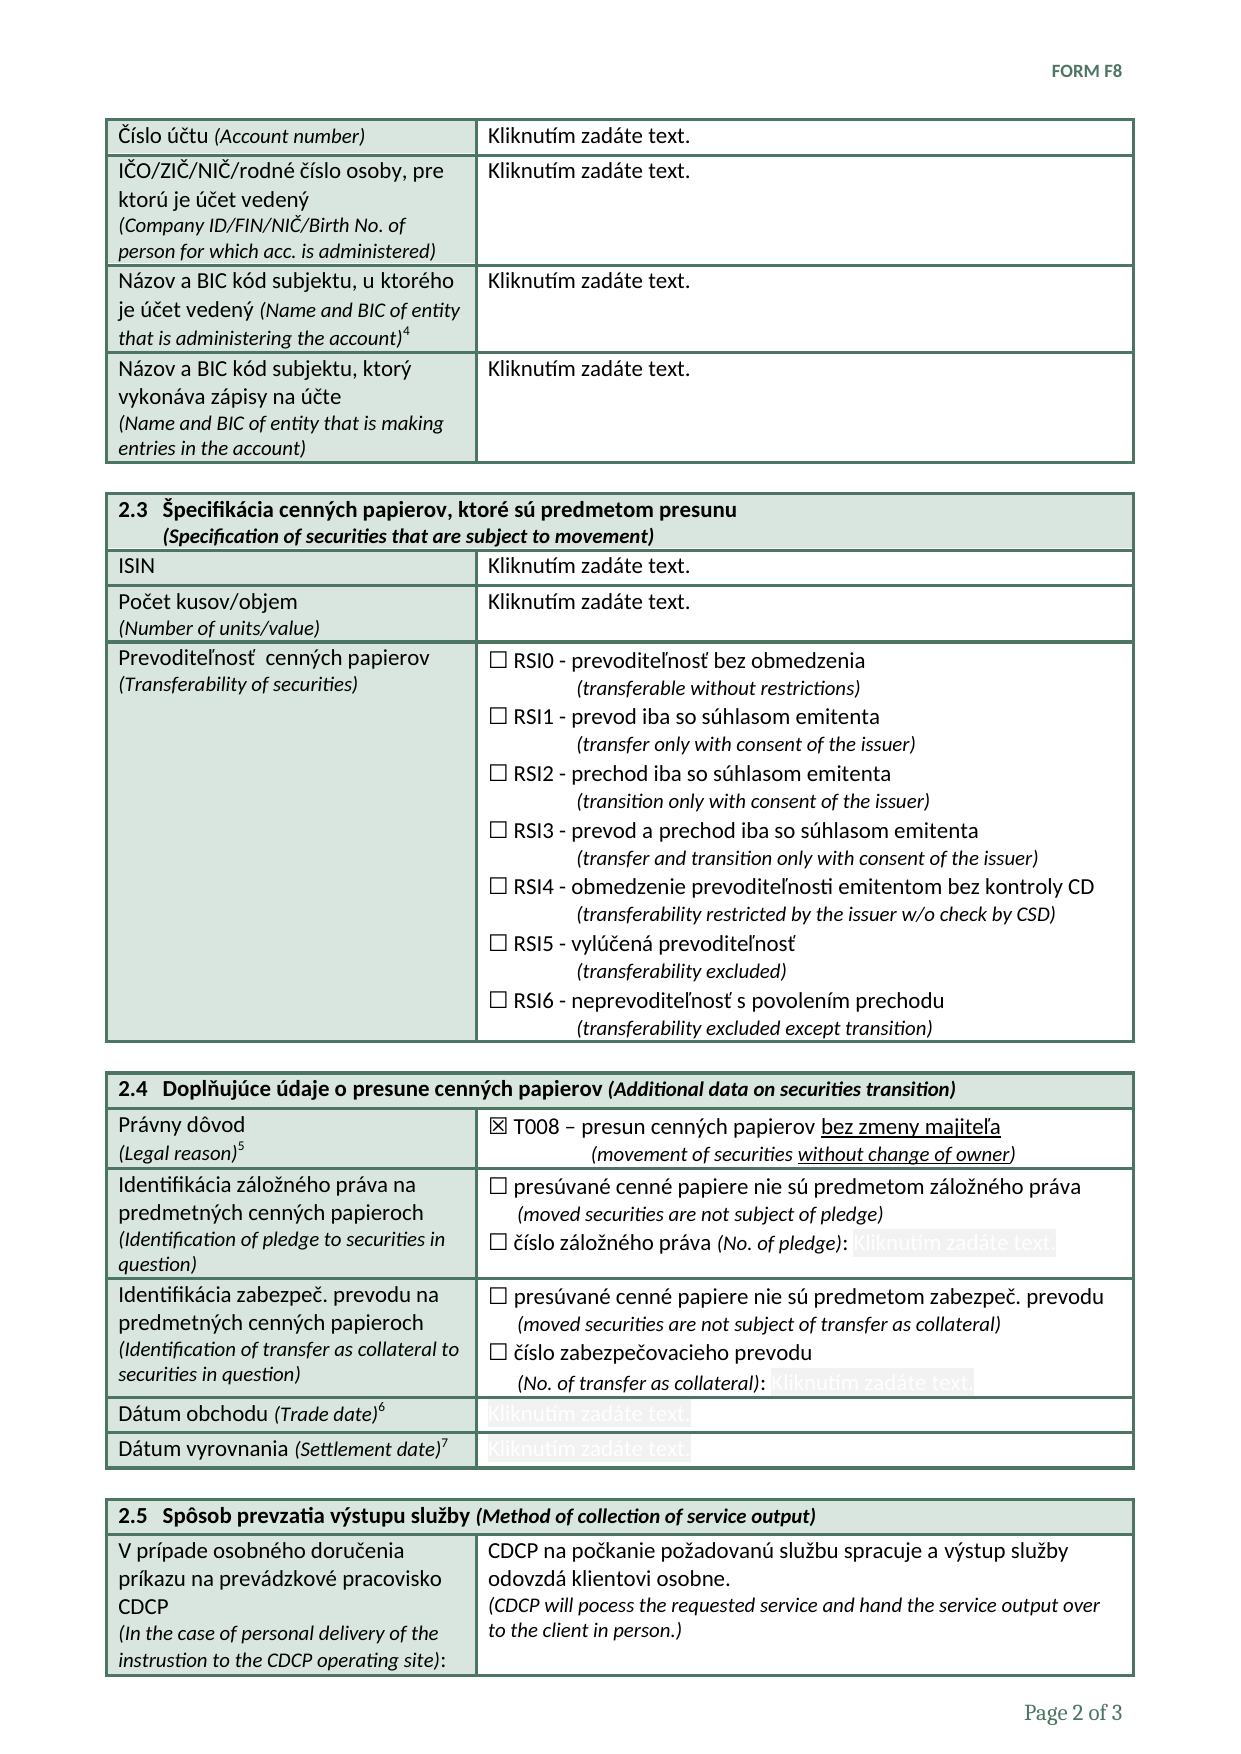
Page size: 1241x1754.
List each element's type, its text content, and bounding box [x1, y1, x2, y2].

table_cell presúvané cenné papiere nie sú predmetom záložného práva (moved securities are not subject of pledge) číslo záložného práva (No. of pledge): [478, 1170, 1132, 1277]
table_cell Dátum vyrovnania (Settlement date) [108, 1434, 475, 1466]
table_cell ISIN [108, 552, 475, 584]
table_header Doplňujúce údaje o presune cenných papierov (Additional data on securities transition) [108, 1075, 1132, 1107]
table_header Špecifikácia cenných papierov, ktoré sú predmetom presunu (Specification of securities that are subject to movement) [108, 495, 1132, 548]
table_cell Dátum obchodu (Trade date) [108, 1399, 475, 1431]
table_cell T008 – presun cenných papierov bez zmeny majiteľa (movement of securities without change of owner) [478, 1110, 1132, 1167]
table_cell presúvané cenné papiere nie sú predmetom zabezpeč. prevodu (moved securities are not subject of transfer as collateral) číslo zabezpečovacieho prevodu (No. of transfer as collateral): [478, 1280, 1132, 1396]
table_cell Identifikácia záložného práva na predmetných cenných papieroch (Identification of pledge to securities in question) [108, 1170, 475, 1277]
table_cell Číslo účtu (Account number) [108, 121, 475, 153]
table_cell RSI0 - prevoditeľnosť bez obmedzenia (transferable without restrictions) RSI1 - prevod iba so súhlasom emitenta (transfer only with consent of the issuer) RSI2 - prechod iba so súhlasom emitenta (transition only with consent of the issuer) RSI3 - prevod a prechod iba so súhlasom emitenta (transfer and transition only with consent of the issuer) RSI4 - obmedzenie prevoditeľnosti emitentom bez kontroly CD (transferability restricted by the issuer w/o check by CSD) RSI5 - vylúčená prevoditeľnosť (transferability excluded) RSI6 - neprevoditeľnosť s povolením prechodu (transferability excluded except transition) [478, 644, 1132, 1040]
table_cell [478, 1399, 1132, 1431]
table_cell Názov a BIC kód subjektu, ktorý vykonáva zápisy na účte (Name and BIC of entity that is making entries in the account) [108, 354, 475, 461]
table_cell [478, 552, 1132, 584]
table_cell [478, 121, 1132, 153]
table_cell V prípade osobného doručenia príkazu na prevádzkové pracovisko CDCP (In the case of personal delivery of the instrustion to the CDCP operating site): [108, 1536, 475, 1674]
table_cell [478, 267, 1132, 351]
table_cell Prevoditeľnosť cenných papierov (Transferability of securities) [108, 644, 475, 1040]
table_header Spôsob prevzatia výstupu služby (Method of collection of service output) [108, 1501, 1132, 1533]
table_cell [478, 1434, 1132, 1466]
table_cell CDCP na počkanie požadovanú službu spracuje a výstup služby odovzdá klientovi osobne. (CDCP will pocess the requested service and hand the service output over to the client in person.) [478, 1536, 1132, 1674]
table_cell Počet kusov/objem (Number of units/value) [108, 587, 475, 640]
table_cell Identifikácia zabezpeč. prevodu na predmetných cenných papieroch (Identification of transfer as collateral to securities in question) [108, 1280, 475, 1396]
table_cell Právny dôvod (Legal reason) [108, 1110, 475, 1167]
table_cell Názov a BIC kód subjektu, u ktorého je účet vedený (Name and BIC of entity that is administering the account) [108, 267, 475, 351]
table_cell IČO/ZIČ/NIČ/rodné číslo osoby, pre ktorú je účet vedený (Company ID/FIN/NIČ/Birth No. of person for which acc. is administered) [108, 157, 475, 263]
